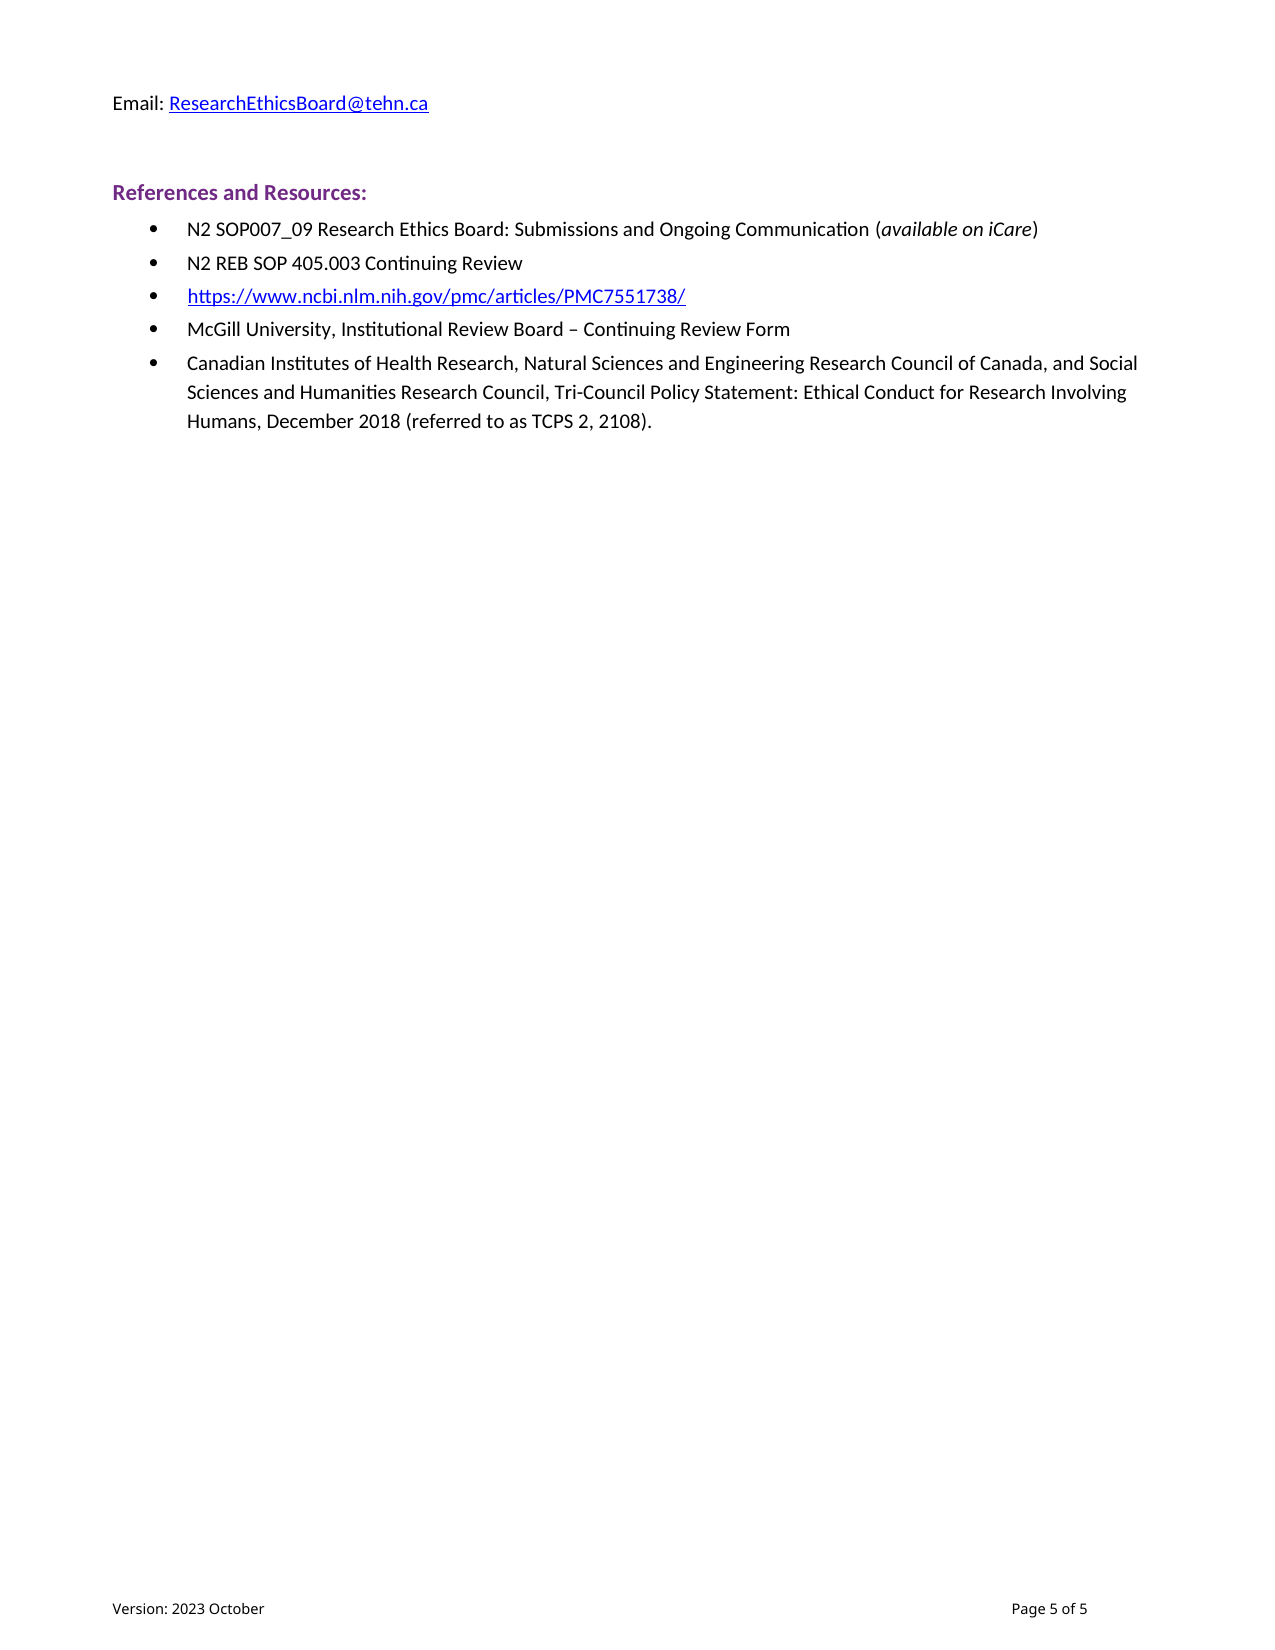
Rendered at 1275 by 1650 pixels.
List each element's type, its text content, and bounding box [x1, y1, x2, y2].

list https://www.ncbi.nlm.nih.gov/pmc/articles/PMC7551738/ [150, 283, 1162, 308]
text References and Resources: [112, 178, 1162, 206]
list N2 REB SOP 405.003 Continuing Review [150, 250, 1162, 275]
list Canadian Institutes of Health Research, Natural Sciences and Engineering Research Council of Canada, and Social Sciences and Humanities Research Council, Tri-Council Policy Statement: Ethical Conduct for Research Involving Humans, December 2018 (referred to as TCPS 2, 2108). [150, 350, 1162, 433]
list McGill University, Institutional Review Board – Continuing Review Form [150, 316, 1162, 342]
text Email: ResearchEthicsBoard@tehn.ca [112, 90, 1162, 115]
list N2 SOP007_09 Research Ethics Board: Submissions and Ongoing Communication (available on iCare) [150, 216, 1162, 242]
